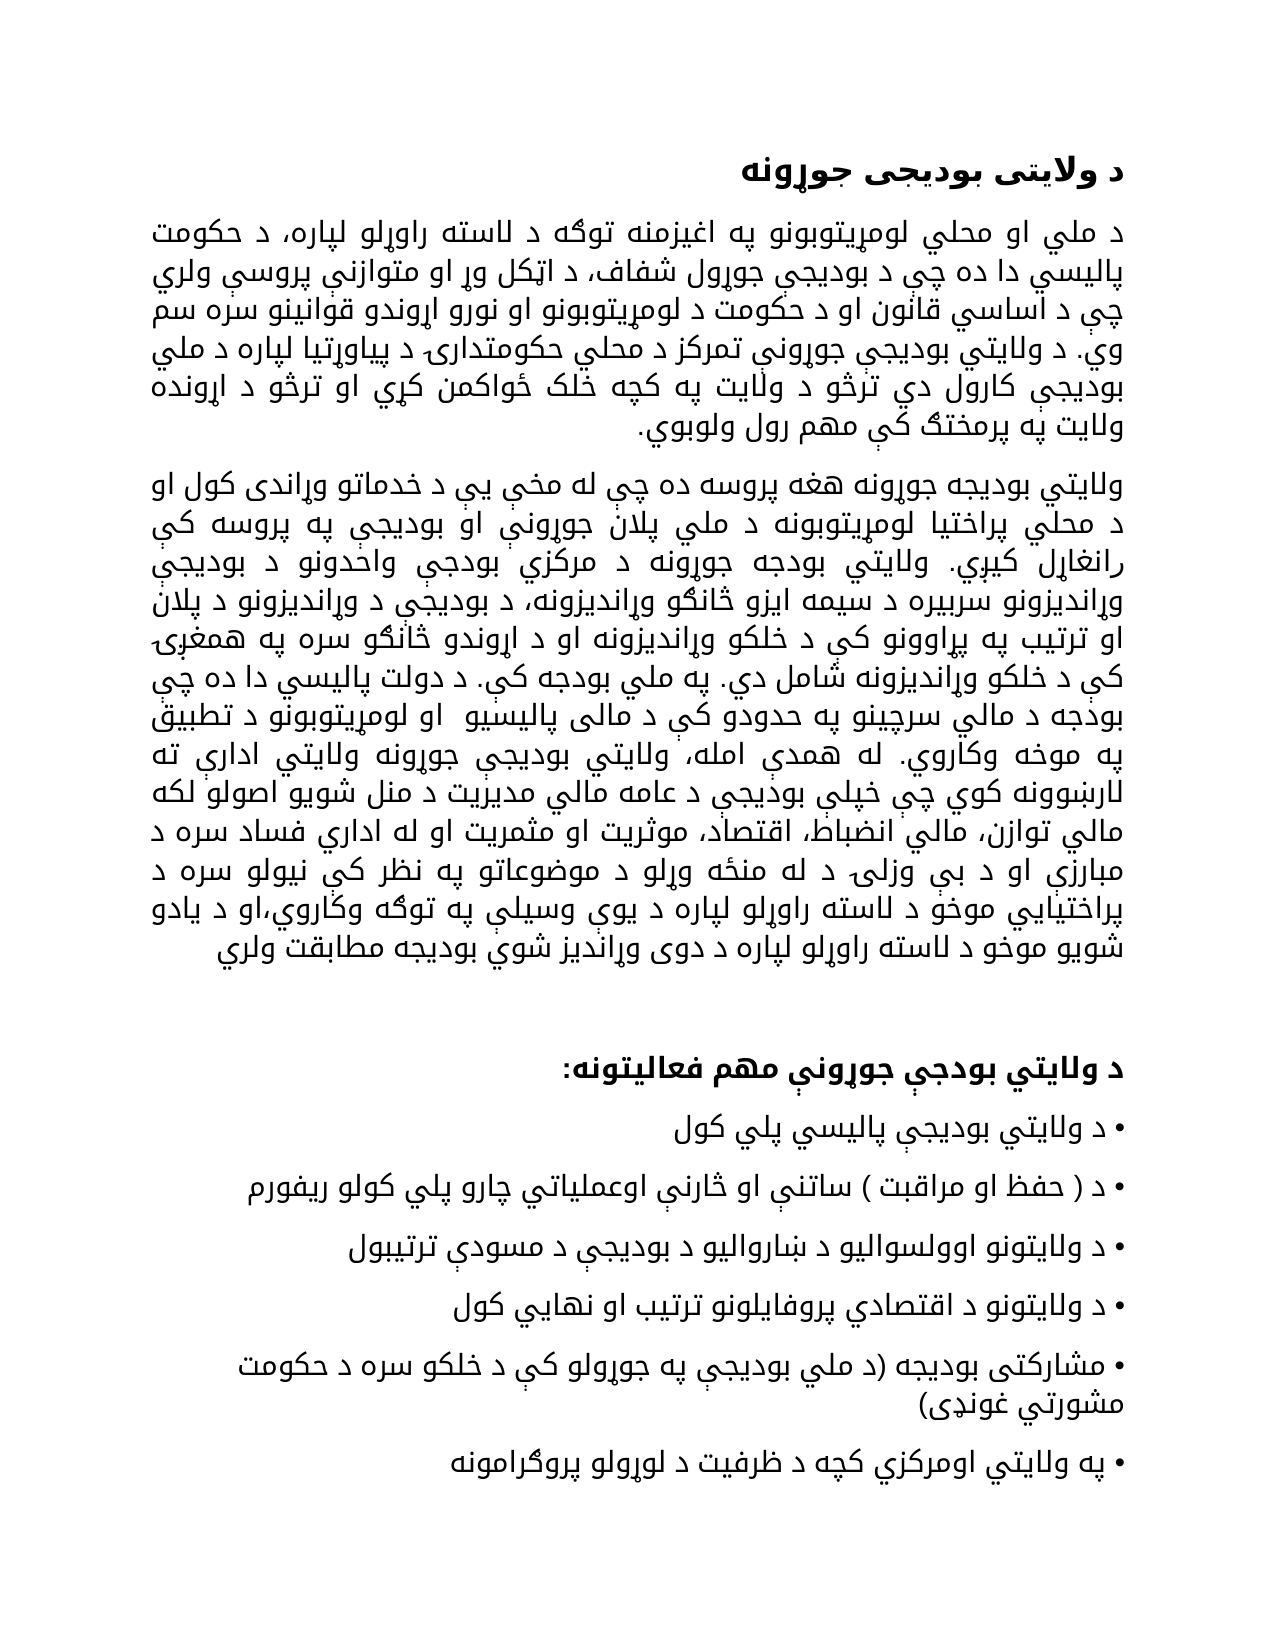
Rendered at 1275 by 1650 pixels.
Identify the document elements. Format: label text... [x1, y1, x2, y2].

text • مشارکتی بودیجه (د ملي بودیجې په جوړولو کې د خلکو سره د حکومت مشورتي غونډی) [150, 1348, 1125, 1420]
text د ولایتي بودجې جوړونې مهم فعالیتونه: [150, 1051, 1125, 1084]
text • د ( حفظ او مراقبت ) ساتنې او څارنې اوعملیاتي چارو پلي کولو ریفورم [150, 1169, 1125, 1203]
text • د ولایتي بودیجې پالیسي پلي کول [150, 1110, 1125, 1144]
text • د ولایتونو اوولسوالیو د ښاروالیو د بودیجې د مسودې ترتیبول [150, 1229, 1125, 1262]
text د ولایتی بودیجی جوړونه [150, 150, 1125, 188]
text • د ولایتونو د اقتصادي پروفایلونو ترتیب او نهايي کول [150, 1288, 1125, 1322]
text ولایتي بودیجه جوړونه هغه پروسه ده چې له مخې یې د خدماتو وړاندی کول او د محلي پراختیا لومړیتوبونه د ملي پلان جوړونې او بودیجې په پروسه کې رانغاړل کیږي. ولایتي بودجه جوړونه د مرکزي بودجې واحدونو د بودیجې وړاندیزونو سربیره د سیمه ایزو څانګو وړاندیزونه، د بودیجې د وړاندیزونو د پلان او ترتیب په پړاوونو کې د خلکو وړاندیزونه او د اړوندو څانګو سره په همغږۍ کې د خلکو وړاندیزونه شامل دي. په ملي بودجه کې. د دولت پالیسي دا ده چې بودجه د مالي سرچینو په حدودو کې د مالی پالیسیو او لومړیتوبونو د تطبیق په موخه وکاروي. له همدې امله، ولایتي بودیجې جوړونه ولایتي ادارې ته لارښوونه کوي چې خپلې بودیجې د عامه مالي مدیریت د منل شویو اصولو لکه مالي توازن، مالي انضباط، اقتصاد، موثریت او مثمریت او له اداري فساد سره د مبارزې او د بې وزلۍ د له منځه وړلو د موضوعاتو په نظر کې نیولو سره د پراختیایي موخو د لاسته راوړلو لپاره د یوې وسیلې په توګه وکاروي،او د یادو شویو موخو د لاسته راوړلو لپاره د دوی وړاندیز شوي بودیجه مطابقت ولري [150, 467, 1125, 963]
text • په ولایتي اومرکزي کچه د ظرفیت د لوړولو پروګرامونه [150, 1446, 1125, 1479]
text د ملي او محلي لومړیتوبونو په اغیزمنه توګه د لاسته راوړلو لپاره، د حکومت پالیسي دا ده چې د بودیجې جوړول شفاف، د اټکل وړ او متوازنې پروسې ولري چې د اساسي قانون او د حکومت د لومړیتوبونو او نورو اړوندو قوانینو سره سم وي. د ولایتي بودیجې جوړونې تمرکز د محلي حکومتدارۍ د پیاوړتیا لپاره د ملي بودیجې کارول دي ترڅو د ولایت په کچه خلک ځواکمن کړي او ترڅو د اړونده ولایت په پرمختګ کې مهم رول ولوبوي. [150, 215, 1125, 441]
